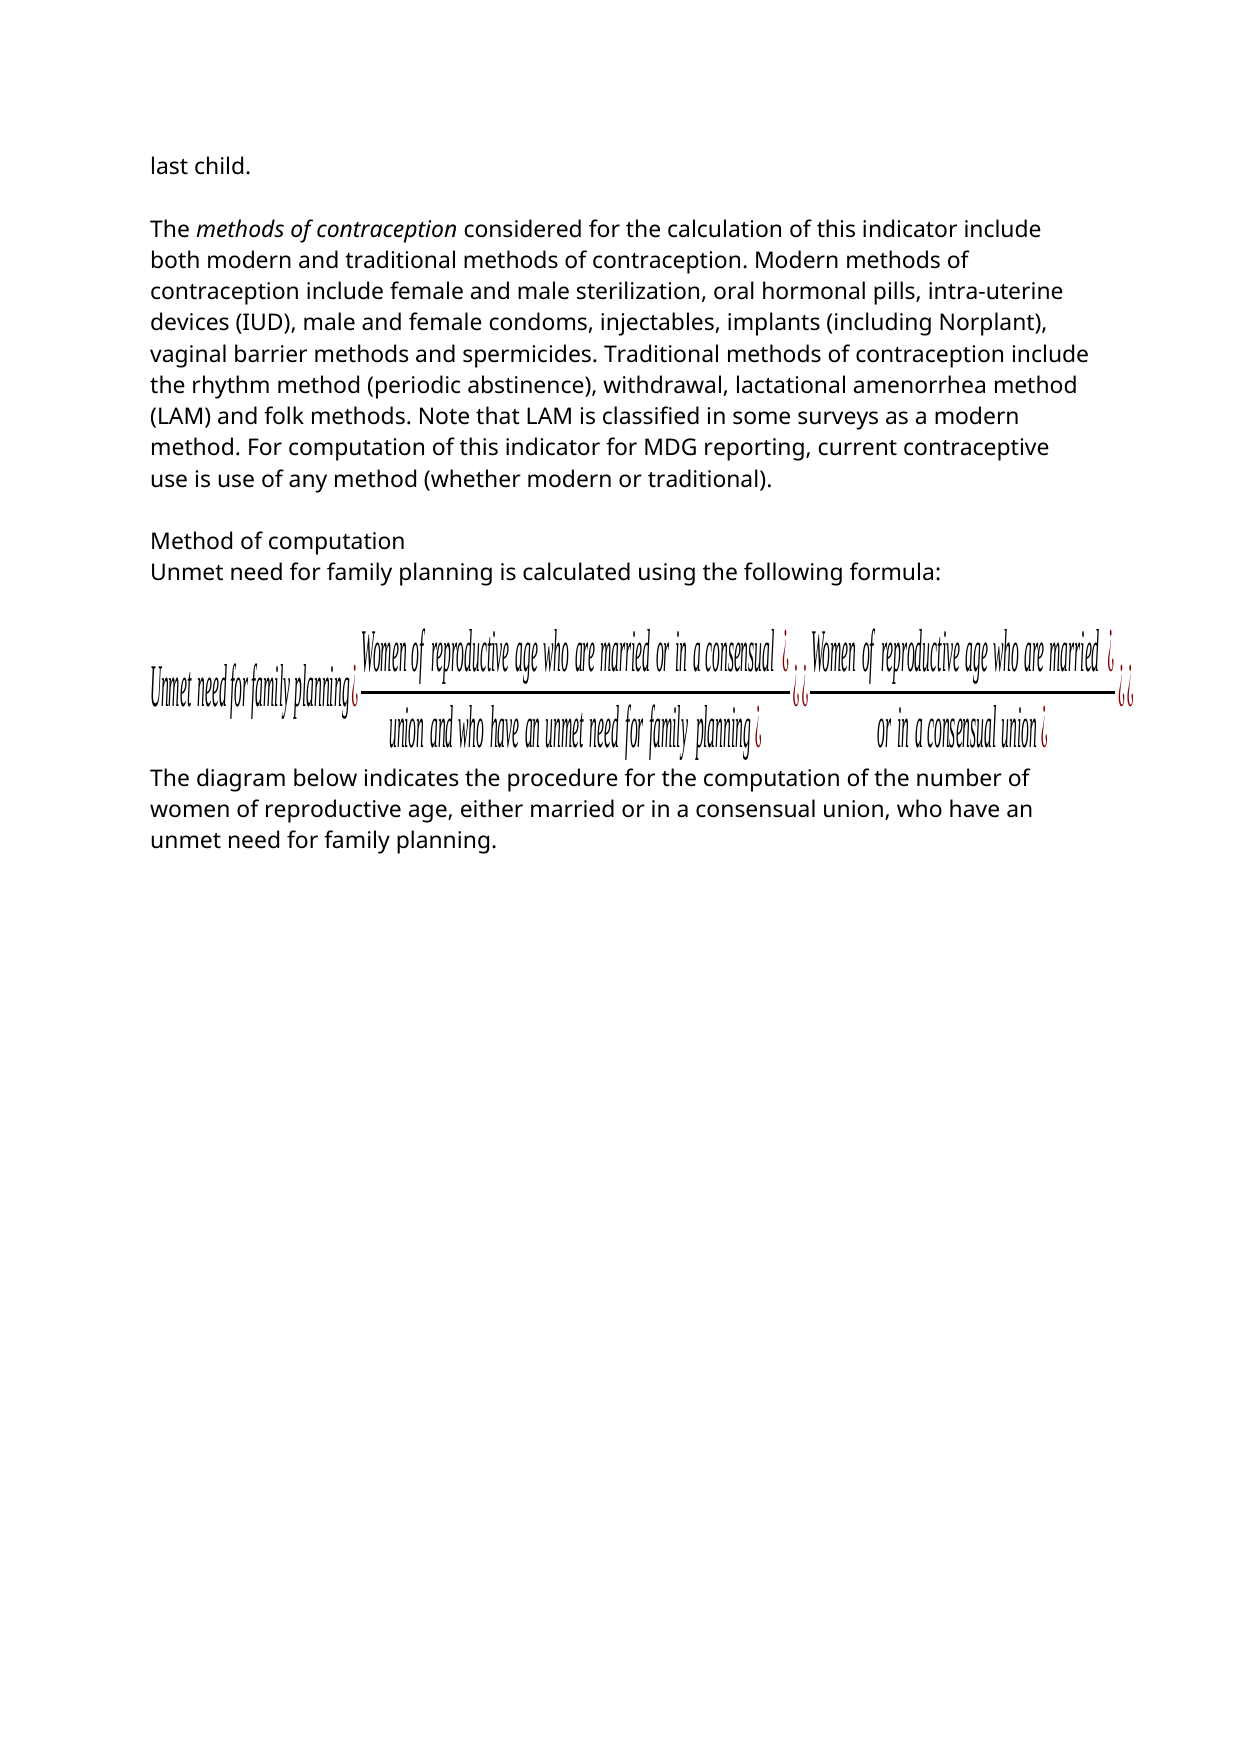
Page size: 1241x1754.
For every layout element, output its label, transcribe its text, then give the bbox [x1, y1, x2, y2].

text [150, 150, 1090, 587]
text The diagram below indicates the procedure for the computation of the number of women of reproductive age, either married or in a consensual union, who have an unmet need for family planning. [150, 619, 1090, 887]
